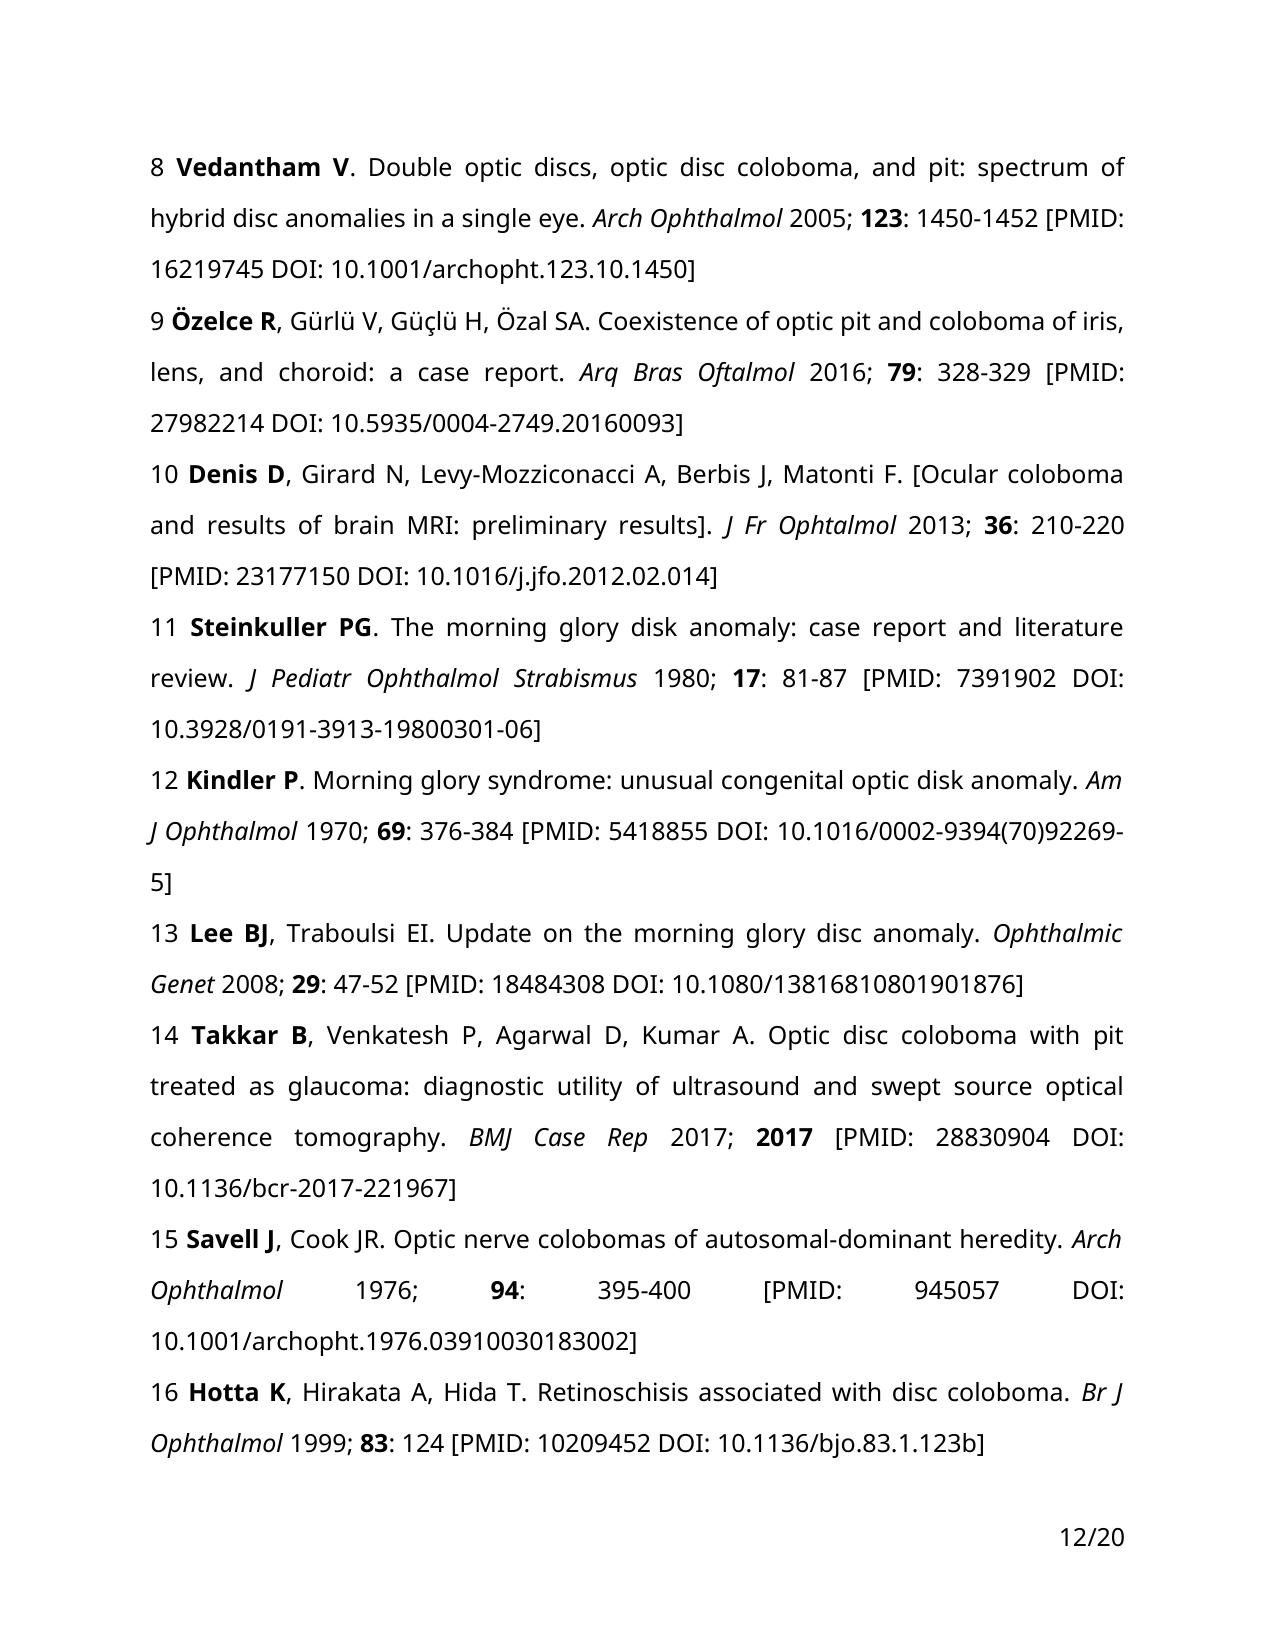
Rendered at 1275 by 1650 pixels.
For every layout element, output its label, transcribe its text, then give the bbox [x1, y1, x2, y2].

text 13 Lee BJ, Traboulsi EI. Update on the morning glory disc anomaly. Ophthalmic Genet 2008; 29: 47-52 [PMID: 18484308 DOI: 10.1080/13816810801901876] [150, 916, 1125, 1001]
text 11 Steinkuller PG. The morning glory disk anomaly: case report and literature review. J Pediatr Ophthalmol Strabismus 1980; 17: 81-87 [PMID: 7391902 DOI: 10.3928/0191-3913-19800301-06] [150, 609, 1125, 746]
text 10 Denis D, Girard N, Levy-Mozziconacci A, Berbis J, Matonti F. [Ocular coloboma and results of brain MRI: preliminary results]. J Fr Ophtalmol 2013; 36: 210-220 [PMID: 23177150 DOI: 10.1016/j.jfo.2012.02.014] [150, 456, 1125, 592]
text 15 Savell J, Cook JR. Optic nerve colobomas of autosomal-dominant heredity. Arch Ophthalmol 1976; 94: 395-400 [PMID: 945057 DOI: 10.1001/archopht.1976.03910030183002] [150, 1222, 1125, 1358]
text 16 Hotta K, Hirakata A, Hida T. Retinoschisis associated with disc coloboma. Br J Ophthalmol 1999; 83: 124 [PMID: 10209452 DOI: 10.1136/bjo.83.1.123b] [150, 1375, 1125, 1460]
text 8 Vedantham V. Double optic discs, optic disc coloboma, and pit: spectrum of hybrid disc anomalies in a single eye. Arch Ophthalmol 2005; 123: 1450-1452 [PMID: 16219745 DOI: 10.1001/archopht.123.10.1450] [150, 150, 1125, 286]
text 12 Kindler P. Morning glory syndrome: unusual congenital optic disk anomaly. Am J Ophthalmol 1970; 69: 376-384 [PMID: 5418855 DOI: 10.1016/0002-9394(70)92269-5] [150, 762, 1125, 899]
text 9 Özelce R, Gürlü V, Güçlü H, Özal SA. Coexistence of optic pit and coloboma of iris, lens, and choroid: a case report. Arq Bras Oftalmol 2016; 79: 328-329 [PMID: 27982214 DOI: 10.5935/0004-2749.20160093] [150, 303, 1125, 439]
text 14 Takkar B, Venkatesh P, Agarwal D, Kumar A. Optic disc coloboma with pit treated as glaucoma: diagnostic utility of ultrasound and swept source optical coherence tomography. BMJ Case Rep 2017; 2017 [PMID: 28830904 DOI: 10.1136/bcr-2017-221967] [150, 1018, 1125, 1205]
